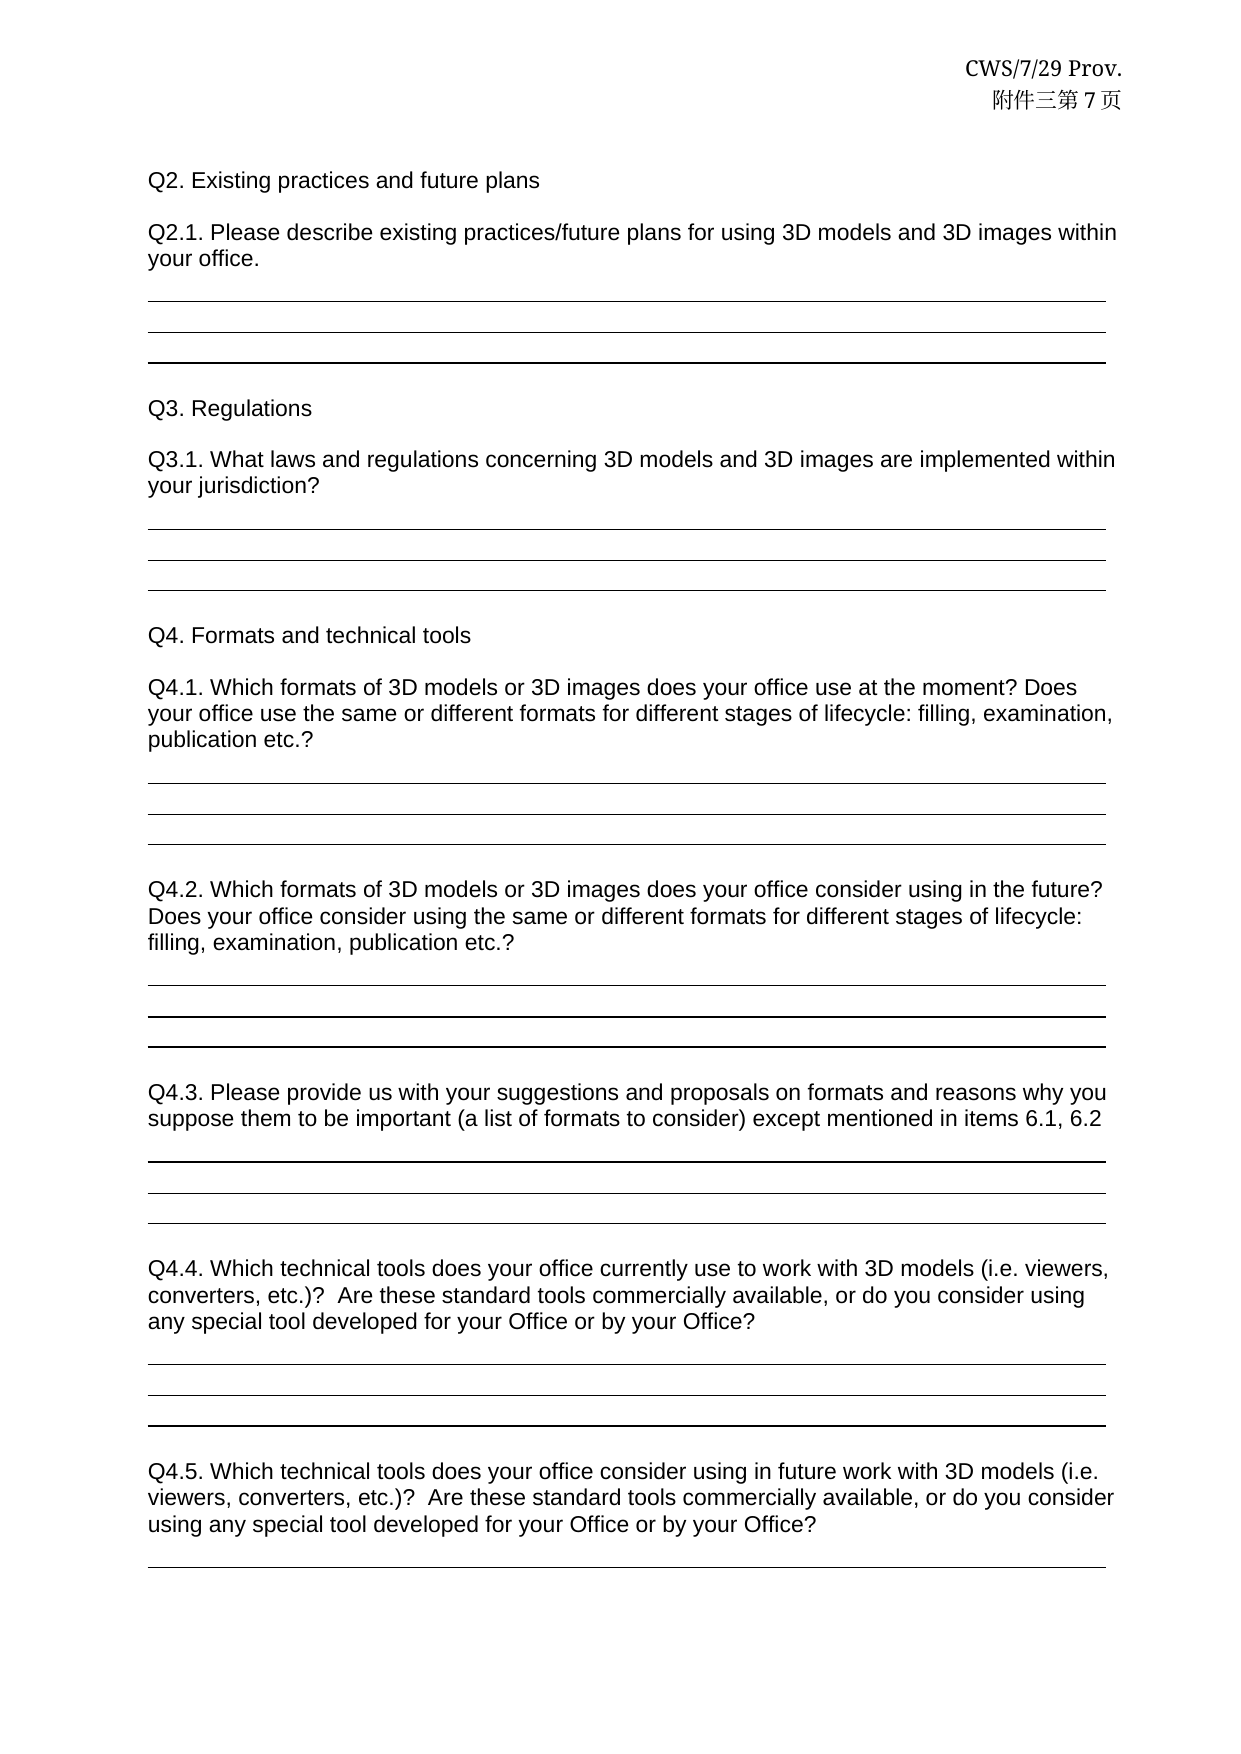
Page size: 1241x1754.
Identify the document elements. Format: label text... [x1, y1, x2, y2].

subtitle Q3.1. What laws and regulations concerning 3D models and 3D images are implemented within your jurisdiction? [148, 446, 1122, 499]
subtitle Q3. Regulations [148, 395, 1122, 421]
subtitle Q4.1. Which formats of 3D models or 3D images does your office use at the moment? Does your office use the same or different formats for different stages of lifecycle: filling, examination, publication etc.? [148, 674, 1122, 753]
subtitle Q2. Existing practices and future plans [148, 167, 1122, 193]
subtitle Q2.1. Please describe existing practices/future plans for using 3D models and 3D images within your office. [148, 218, 1122, 271]
subtitle Q4.3. Please provide us with your suggestions and proposals on formats and reasons why you suppose them to be important (a list of formats to consider) except mentioned in items 6.1, 6.2 [148, 1079, 1122, 1132]
subtitle Q4.4. Which technical tools does your office currently use to work with 3D models (i.e. viewers, converters, etc.)? Are these standard tools commercially available, or do you consider using any special tool developed for your Office or by your Office? [148, 1255, 1122, 1334]
subtitle Q4. Formats and technical tools [148, 622, 1122, 649]
subtitle Q4.5. Which technical tools does your office consider using in future work with 3D models (i.e. viewers, converters, etc.)? Are these standard tools commercially available, or do you consider using any special tool developed for your Office or by your Office? [148, 1458, 1122, 1537]
subtitle Q4.2. Which formats of 3D models or 3D images does your office consider using in the future? Does your office consider using the same or different formats for different stages of lifecycle: filling, examination, publication etc.? [148, 876, 1122, 955]
